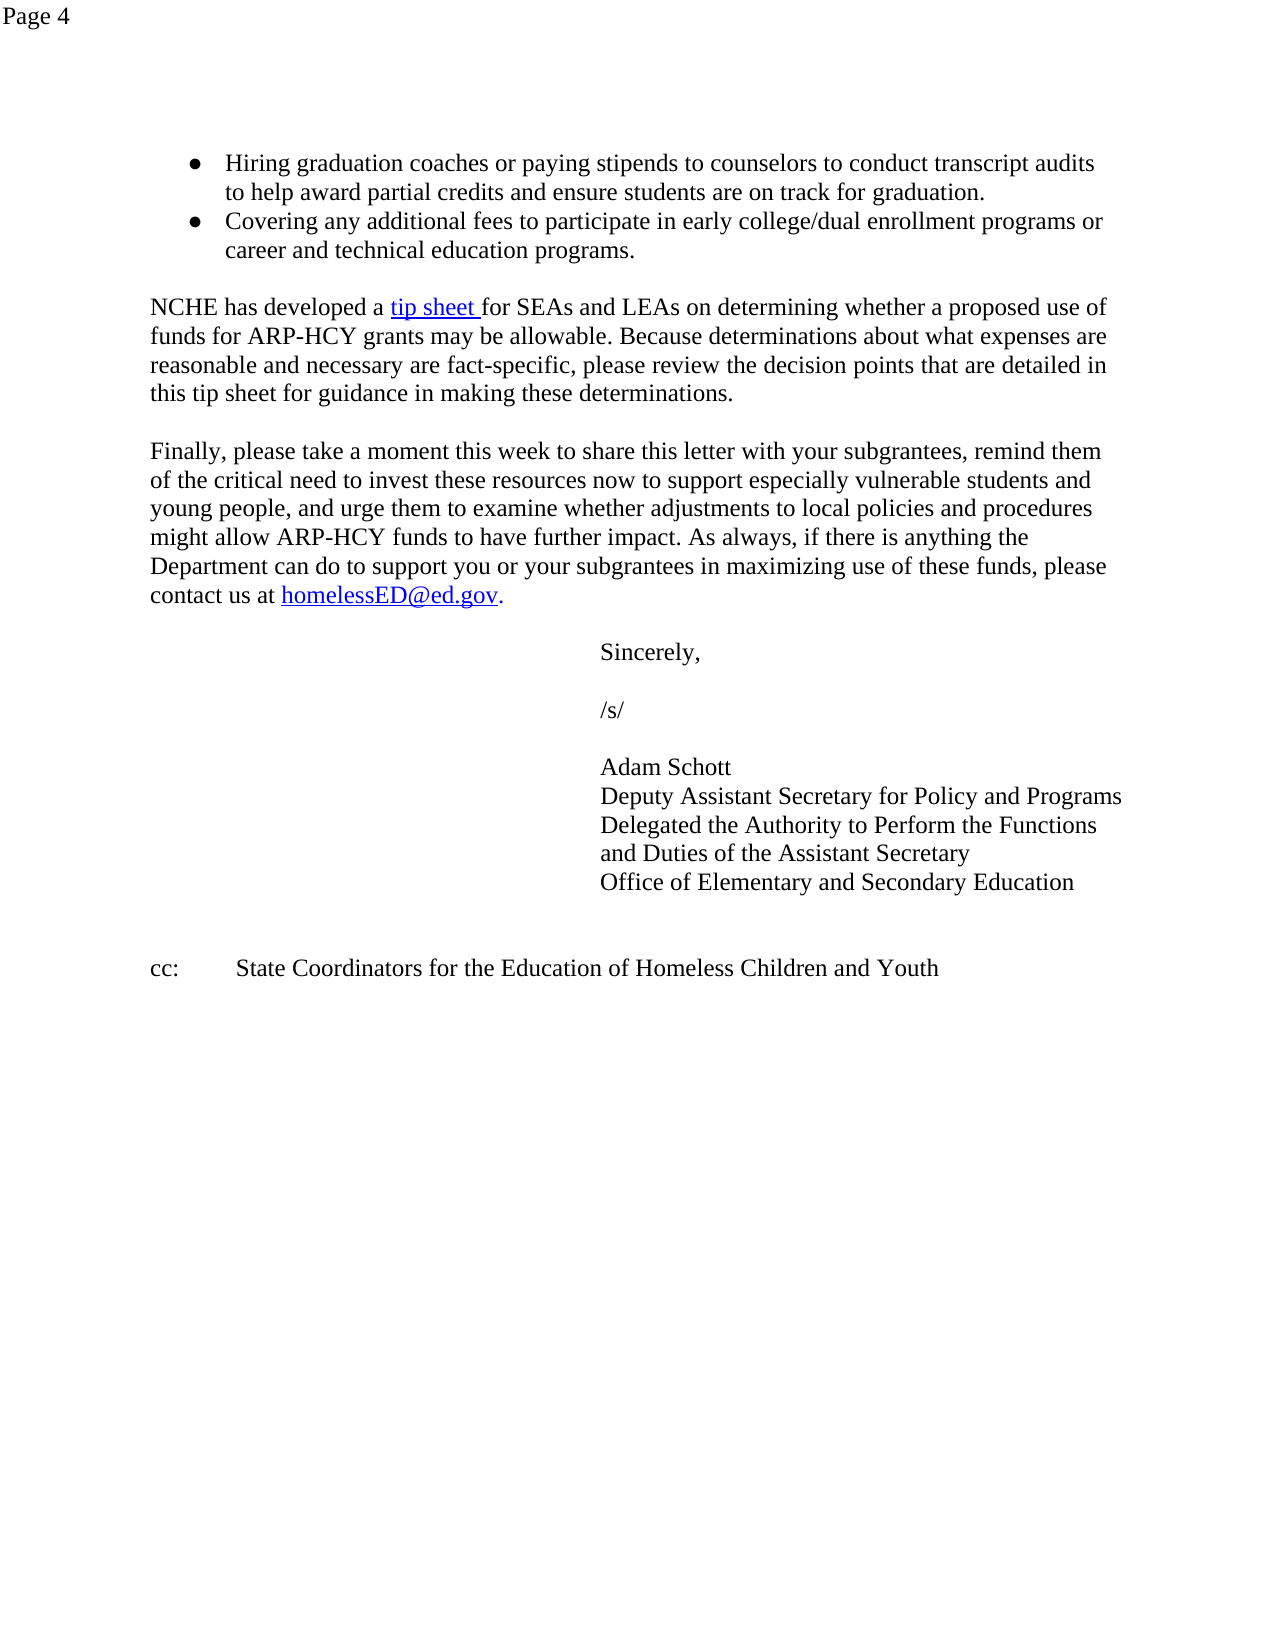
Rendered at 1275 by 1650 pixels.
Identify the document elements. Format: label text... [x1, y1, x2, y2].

list Covering any additional fees to participate in early college/dual enrollment programs or career and technical education programs. [187, 206, 1103, 263]
text Adam Schott [598, 752, 733, 781]
text Office of Elementary and Secondary Education cc: State Coordinators for the Education of Homeless Children and Youth [150, 867, 1074, 982]
text /s/ [491, 695, 733, 723]
text Deputy Assistant Secretary for Policy and Programs Delegated the Authority to Perform the Functions and Duties of the Assistant Secretary [600, 781, 1124, 867]
text Finally, please take a moment this week to share this letter with your subgrantees, remind them of the critical need to invest these resources now to support especially vulnerable students and young people, and urge them to examine whether adjustments to local policies and procedures might allow ARP-HCY funds to have further impact. As always, if there is anything the Department can do to support you or your subgrantees in maximizing use of these funds, please contact us at homelessED@ed.gov. [150, 436, 1109, 608]
text Sincerely, [567, 637, 733, 666]
text NCHE has developed a tip sheet for SEAs and LEAs on determining whether a proposed use of funds for ARP-HCY grants may be allowable. Because determinations about what expenses are reasonable and necessary are fact-specific, please review the decision points that are detailed in this tip sheet for guidance in making these determinations. [150, 292, 1108, 407]
list Hiring graduation coaches or paying stipends to counselors to conduct transcript audits to help award partial credits and ensure students are on track for graduation. [187, 148, 1121, 206]
